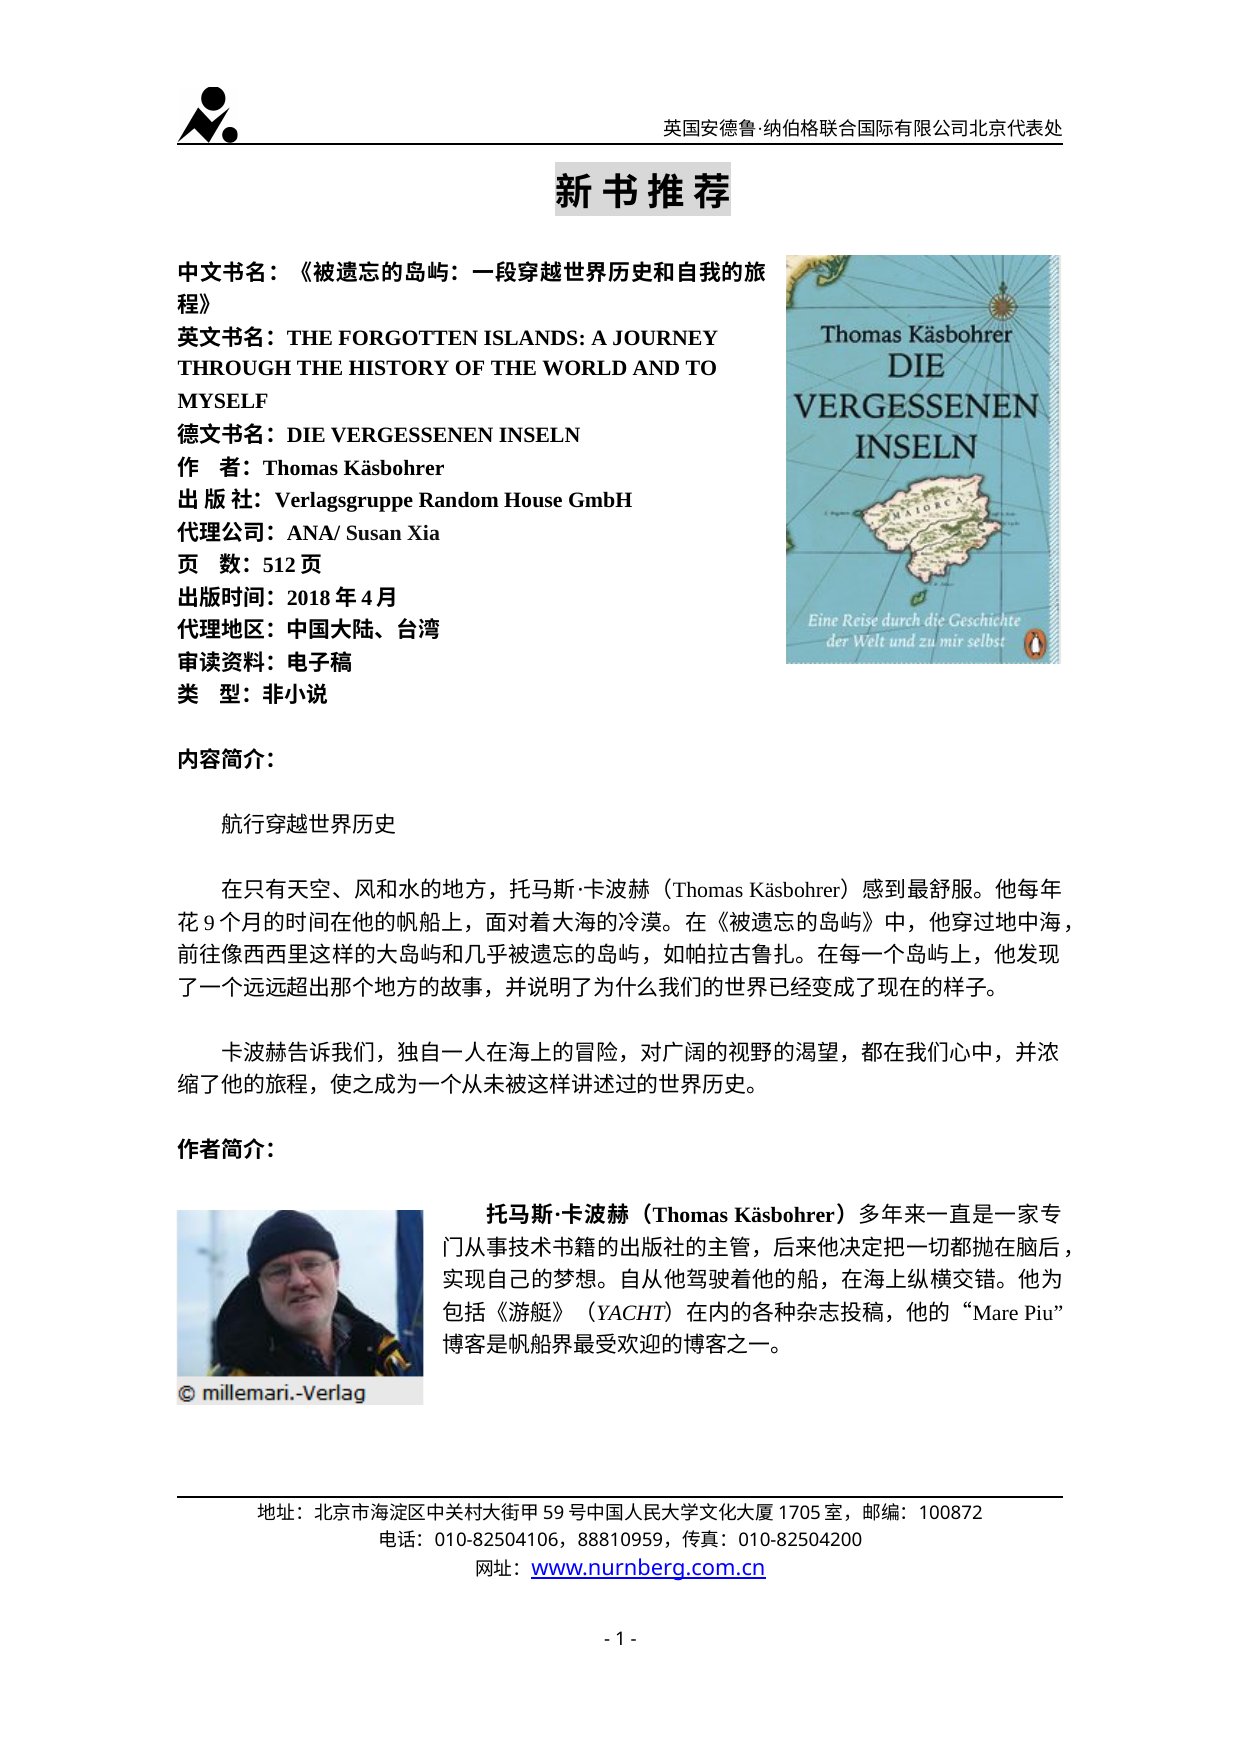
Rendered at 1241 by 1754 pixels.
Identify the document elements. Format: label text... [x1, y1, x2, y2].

text 作者简介： [177, 1132, 1063, 1164]
text 页 数：512页 [177, 547, 786, 579]
text 新 书 推 荐 [177, 157, 1063, 222]
text 在只有天空、风和水的地方，托马斯·卡波赫（Thomas Käsbohrer）感到最舒服。他每年花9个月的时间在他的帆船上，面对着大海的冷漠。在《被遗忘的岛屿》中，他穿过地中海，前往像西西里这样的大岛屿和几乎被遗忘的岛屿，如帕拉古鲁扎。在每一个岛屿上，他发现了一个远远超出那个地方的故事，并说明了为什么我们的世界已经变成了现在的样子。 [177, 872, 1063, 1002]
text 航行穿越世界历史 [177, 807, 1063, 839]
text 类 型：非小说 [177, 677, 1063, 709]
text 内容简介： [177, 742, 1063, 774]
text 英文书名：The Forgotten Islands: A journey through the history of the world and to myself [177, 319, 786, 417]
text 代理公司：ANA/ Susan Xia [177, 514, 786, 547]
text 德文书名：Die vergessenen Inseln [177, 417, 786, 449]
picture [176, 1210, 424, 1405]
text 卡波赫告诉我们，独自一人在海上的冒险，对广阔的视野的渴望，都在我们心中，并浓缩了他的旅程，使之成为一个从未被这样讲述过的世界历史。 [177, 1034, 1063, 1099]
text 出版时间：2018年4月 [177, 579, 786, 612]
text 出 版 社：Verlagsgruppe Random House GmbH [177, 482, 786, 514]
text 作 者：Thomas Käsbohrer [177, 449, 786, 482]
picture [177, 87, 238, 143]
text 代理地区：中国大陆、台湾 [177, 612, 786, 644]
text 中文书名：《被遗忘的岛屿：一段穿越世界历史和自我的旅程》 [177, 254, 1063, 319]
text 审读资料：电子稿 [177, 644, 1063, 677]
picture [786, 255, 1062, 664]
text 托马斯·卡波赫（Thomas Käsbohrer）多年来一直是一家专门从事技术书籍的出版社的主管，后来他决定把一切都抛在脑后，实现自己的梦想。自从他驾驶着他的船，在海上纵横交错。他为包括《游艇》（YACHT）在内的各种杂志投稿，他的“Mare Piu”博客是帆船界最受欢迎的博客之一。 [177, 1197, 1063, 1359]
